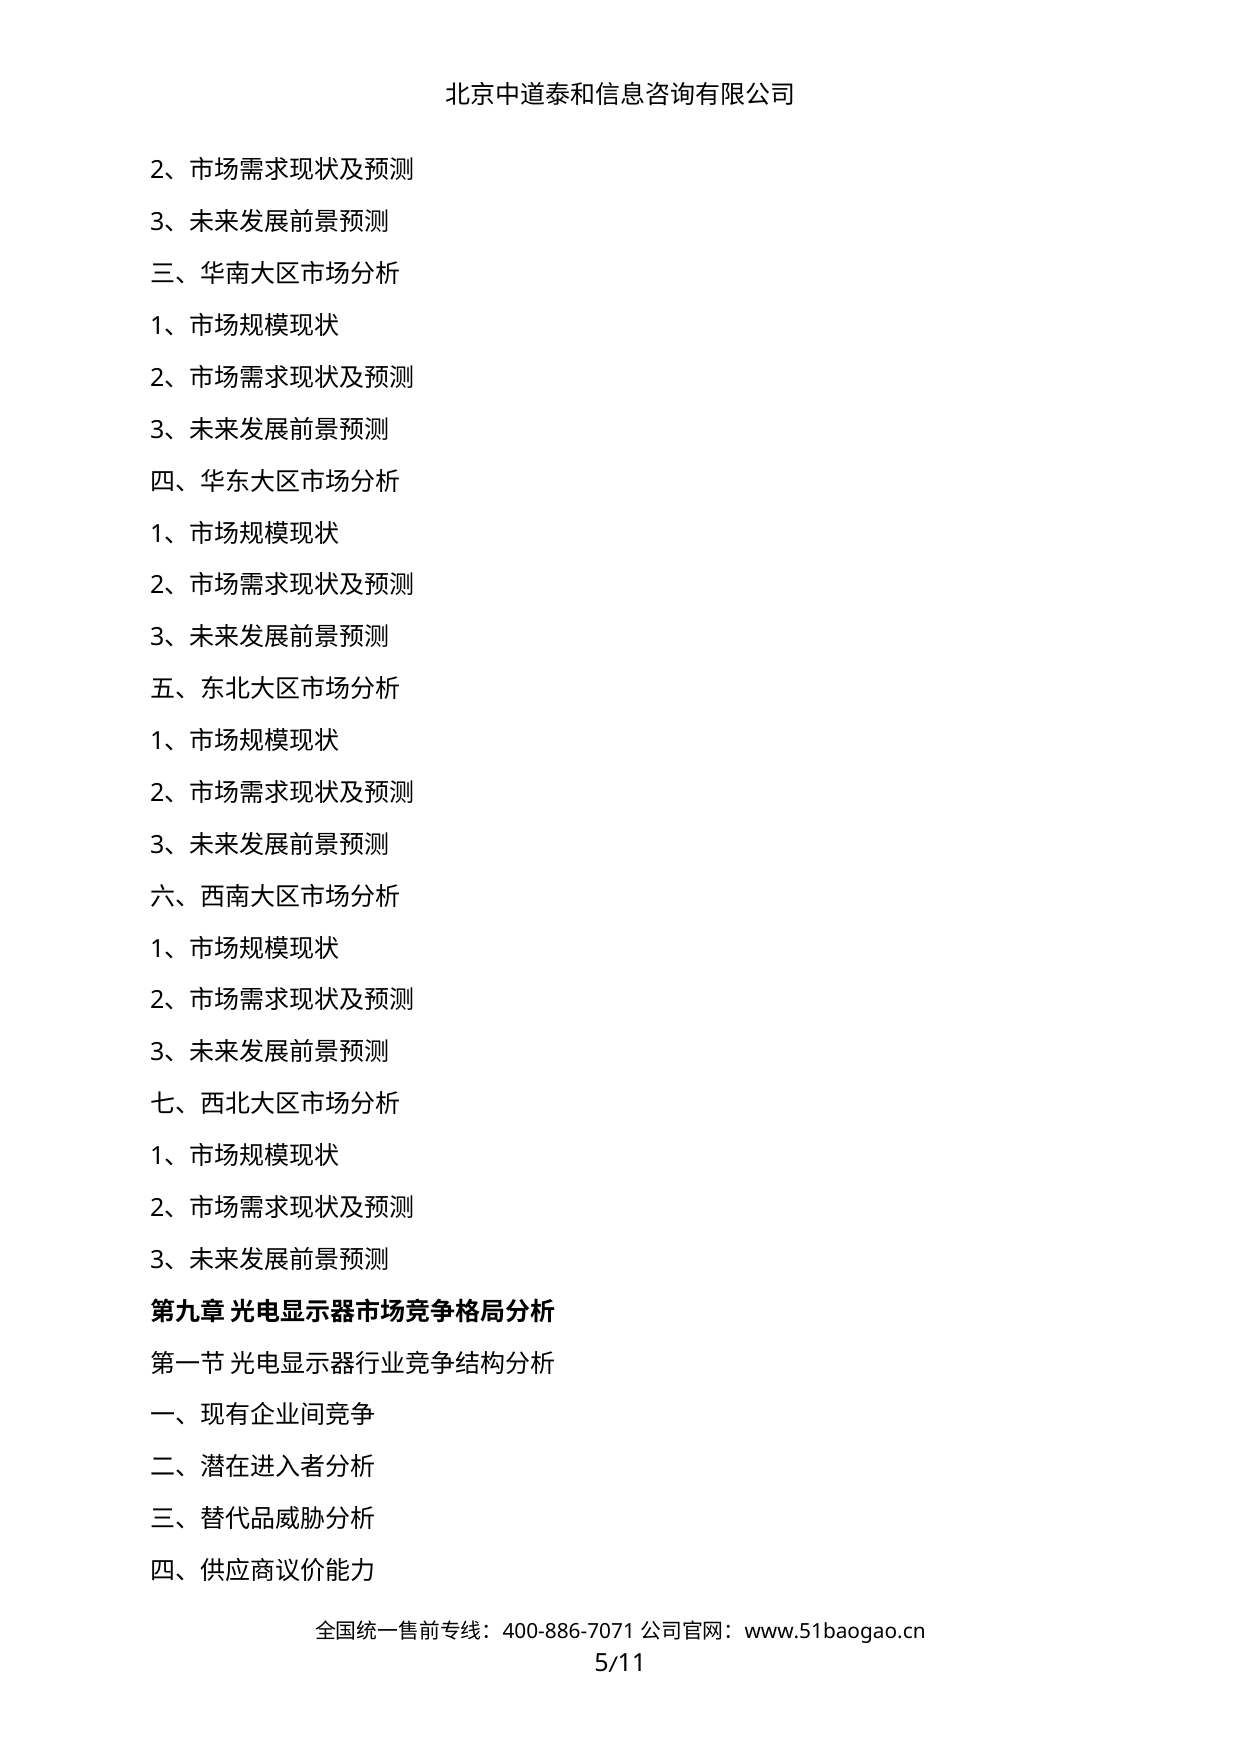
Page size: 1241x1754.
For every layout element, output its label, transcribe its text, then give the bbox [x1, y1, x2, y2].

text 3、未来发展前景预测 [150, 1239, 1090, 1276]
text 1、市场规模现状 [150, 1136, 1090, 1172]
text 三、替代品威胁分析 [150, 1499, 1090, 1535]
text 五、东北大区市场分析 [150, 669, 1090, 705]
text 1、市场规模现状 [150, 928, 1090, 964]
text 3、未来发展前景预测 [150, 617, 1090, 653]
text 四、供应商议价能力 [150, 1551, 1090, 1587]
text 2、市场需求现状及预测 [150, 357, 1090, 394]
text 3、未来发展前景预测 [150, 202, 1090, 238]
text 1、市场规模现状 [150, 513, 1090, 549]
text 3、未来发展前景预测 [150, 409, 1090, 446]
text 2、市场需求现状及预测 [150, 772, 1090, 809]
text 二、潜在进入者分析 [150, 1447, 1090, 1483]
text 七、西北大区市场分析 [150, 1084, 1090, 1120]
text 四、华东大区市场分析 [150, 461, 1090, 497]
text 第一节 光电显示器行业竞争结构分析 [150, 1343, 1090, 1379]
text 2、市场需求现状及预测 [150, 1187, 1090, 1224]
text 3、未来发展前景预测 [150, 1032, 1090, 1068]
text 2、市场需求现状及预测 [150, 565, 1090, 601]
text 六、西南大区市场分析 [150, 876, 1090, 912]
text 3、未来发展前景预测 [150, 824, 1090, 861]
text 三、华南大区市场分析 [150, 254, 1090, 290]
text 2、市场需求现状及预测 [150, 150, 1090, 186]
text 2、市场需求现状及预测 [150, 980, 1090, 1016]
text 1、市场规模现状 [150, 721, 1090, 757]
text 第九章 光电显示器市场竞争格局分析 [150, 1291, 1090, 1327]
text 一、现有企业间竞争 [150, 1395, 1090, 1431]
text 1、市场规模现状 [150, 306, 1090, 342]
